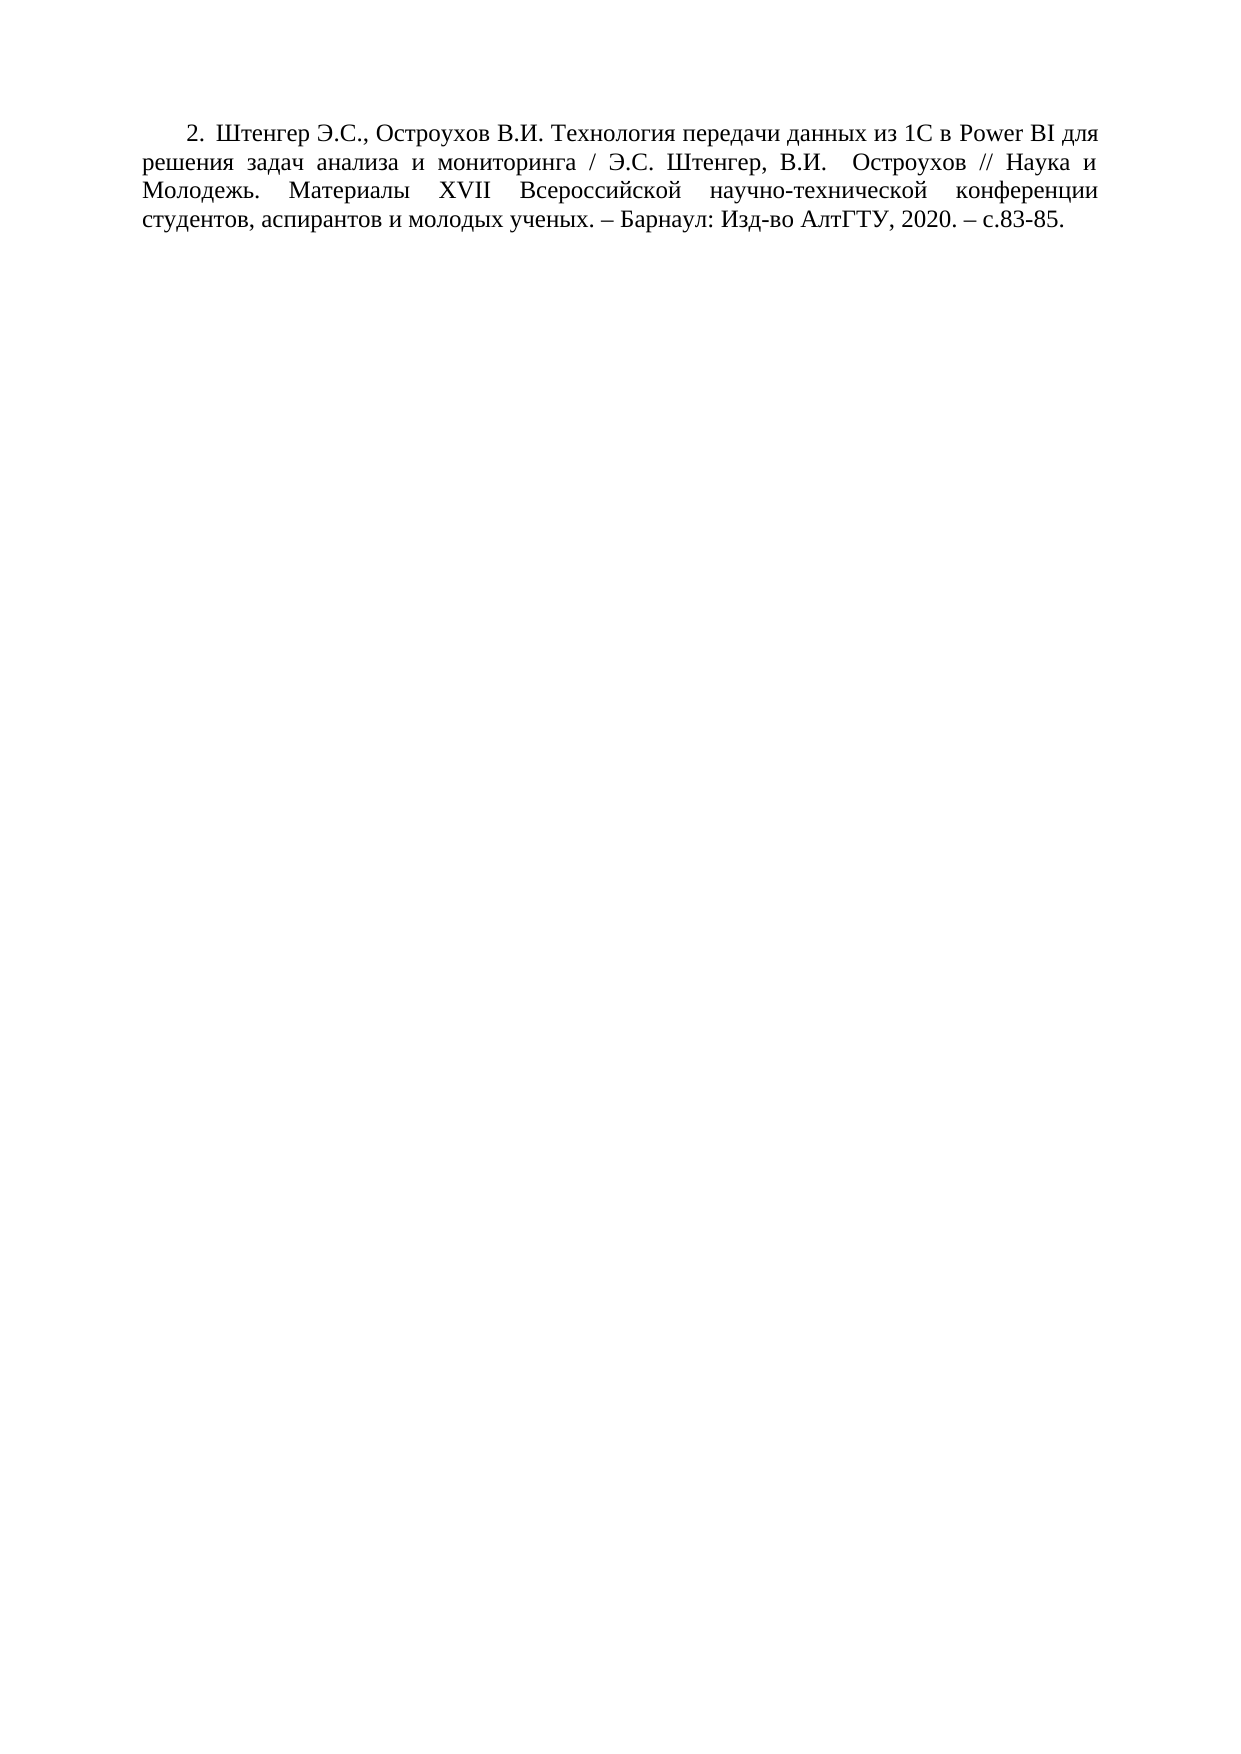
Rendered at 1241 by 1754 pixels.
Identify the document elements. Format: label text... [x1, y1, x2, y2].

list Штенгер Э.С., Остроухов В.И. Технология передачи данных из 1С в Power BI для решения задач анализа и мониторинга / Э.С. Штенгер, В.И. Остроухов // Наука и Молодежь. Материалы XVII Всероссийской научно-технической конференции студентов, аспирантов и молодых ученых. – Барнаул: Изд-во АлтГТУ, 2020. – с.83-85. [142, 118, 1098, 233]
